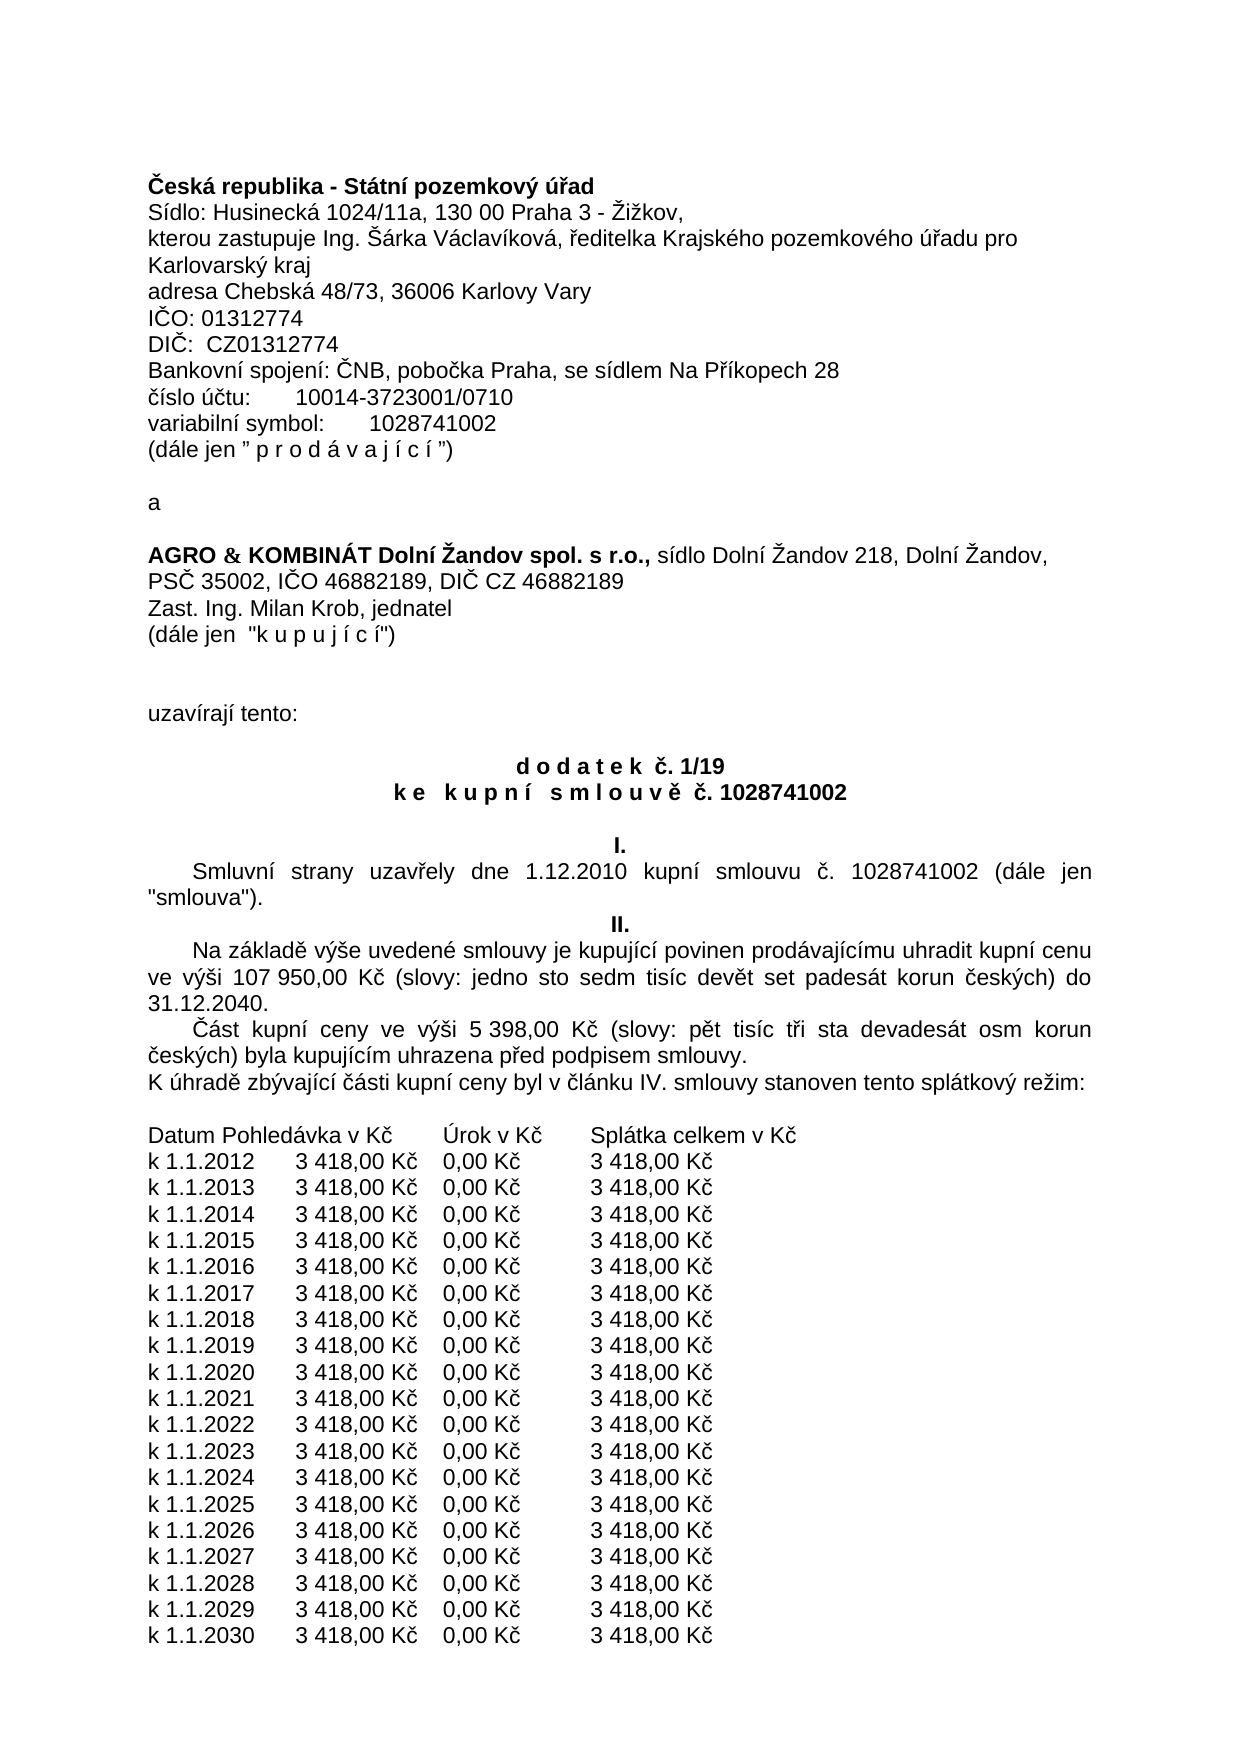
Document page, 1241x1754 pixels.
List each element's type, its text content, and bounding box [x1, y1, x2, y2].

text II. [148, 911, 1092, 937]
text K úhradě zbývající části kupní ceny byl v článku IV. smlouvy stanoven tento splátkový režim: [148, 1069, 1092, 1095]
text k 1.1.2027 3 418,00 Kč 0,00 Kč 3 418,00 Kč [148, 1543, 1092, 1569]
text Na základě výše uvedené smlouvy je kupující povinen prodávajícímu uhradit kupní cenu ve výši 107 950,00 Kč (slovy: jedno sto sedm tisíc devět set padesát korun českých) do 31.12.2040. [148, 937, 1092, 1016]
text k 1.1.2015 3 418,00 Kč 0,00 Kč 3 418,00 Kč [148, 1227, 1092, 1253]
text d o d a t e k č. 1/19 [148, 753, 1092, 779]
text k 1.1.2017 3 418,00 Kč 0,00 Kč 3 418,00 Kč [148, 1280, 1092, 1306]
text k e k u p n í s m l o u v ě č. 1028741002 [148, 779, 1092, 805]
text I. [148, 832, 1092, 858]
text uzavírají tento: [148, 700, 1092, 726]
text k 1.1.2020 3 418,00 Kč 0,00 Kč 3 418,00 Kč [148, 1359, 1092, 1385]
text k 1.1.2022 3 418,00 Kč 0,00 Kč 3 418,00 Kč [148, 1411, 1092, 1438]
text k 1.1.2023 3 418,00 Kč 0,00 Kč 3 418,00 Kč [148, 1438, 1092, 1464]
text k 1.1.2029 3 418,00 Kč 0,00 Kč 3 418,00 Kč [148, 1596, 1092, 1622]
text kterou zastupuje Ing. Šárka Václavíková, ředitelka Krajského pozemkového úřadu pro Karlovarský kraj [148, 225, 1092, 278]
text (dále jen ” p r o d á v a j í c í ”) [148, 436, 1092, 463]
text a [148, 489, 1092, 515]
text AGRO & KOMBINÁT Dolní Žandov spol. s r.o., sídlo Dolní Žandov 218, Dolní Žandov, PSČ 35002, IČO 46882189, DIČ CZ 46882189 [148, 542, 1092, 594]
text k 1.1.2028 3 418,00 Kč 0,00 Kč 3 418,00 Kč [148, 1569, 1092, 1596]
text k 1.1.2013 3 418,00 Kč 0,00 Kč 3 418,00 Kč [148, 1174, 1092, 1201]
text k 1.1.2014 3 418,00 Kč 0,00 Kč 3 418,00 Kč [148, 1201, 1092, 1227]
text číslo účtu: 10014-3723001/0710 [148, 383, 1092, 410]
text Smluvní strany uzavřely dne 1.12.2010 kupní smlouvu č. 1028741002 (dále jen "smlouva"). [148, 858, 1092, 911]
text k 1.1.2024 3 418,00 Kč 0,00 Kč 3 418,00 Kč [148, 1464, 1092, 1491]
text (dále jen "k u p u j í c í") [148, 621, 1092, 647]
text Bankovní spojení: ČNB, pobočka Praha, se sídlem Na Příkopech 28 [148, 357, 1092, 383]
text k 1.1.2025 3 418,00 Kč 0,00 Kč 3 418,00 Kč [148, 1491, 1092, 1517]
text DIČ: CZ01312774 [148, 331, 1092, 357]
text Sídlo: Husinecká 1024/11a, 130 00 Praha 3 - Žižkov, [148, 199, 1092, 225]
title Česká republika - Státní pozemkový úřad [148, 173, 1092, 199]
text variabilní symbol: 1028741002 [148, 410, 1092, 436]
text k 1.1.2018 3 418,00 Kč 0,00 Kč 3 418,00 Kč [148, 1306, 1092, 1332]
text IČO: 01312774 [148, 304, 1092, 331]
text k 1.1.2021 3 418,00 Kč 0,00 Kč 3 418,00 Kč [148, 1385, 1092, 1411]
text Datum Pohledávka v Kč Úrok v Kč Splátka celkem v Kč [148, 1122, 1092, 1148]
text k 1.1.2012 3 418,00 Kč 0,00 Kč 3 418,00 Kč [148, 1148, 1092, 1174]
text k 1.1.2016 3 418,00 Kč 0,00 Kč 3 418,00 Kč [148, 1253, 1092, 1280]
text Zast. Ing. Milan Krob, jednatel [148, 594, 1092, 621]
text k 1.1.2030 3 418,00 Kč 0,00 Kč 3 418,00 Kč [148, 1622, 1092, 1649]
text adresa Chebská 48/73, 36006 Karlovy Vary [148, 278, 1092, 304]
text k 1.1.2019 3 418,00 Kč 0,00 Kč 3 418,00 Kč [148, 1332, 1092, 1359]
text Část kupní ceny ve výši 5 398,00 Kč (slovy: pět tisíc tři sta devadesát osm korun českých) byla kupujícím uhrazena před podpisem smlouvy. [148, 1016, 1092, 1069]
text k 1.1.2026 3 418,00 Kč 0,00 Kč 3 418,00 Kč [148, 1517, 1092, 1543]
